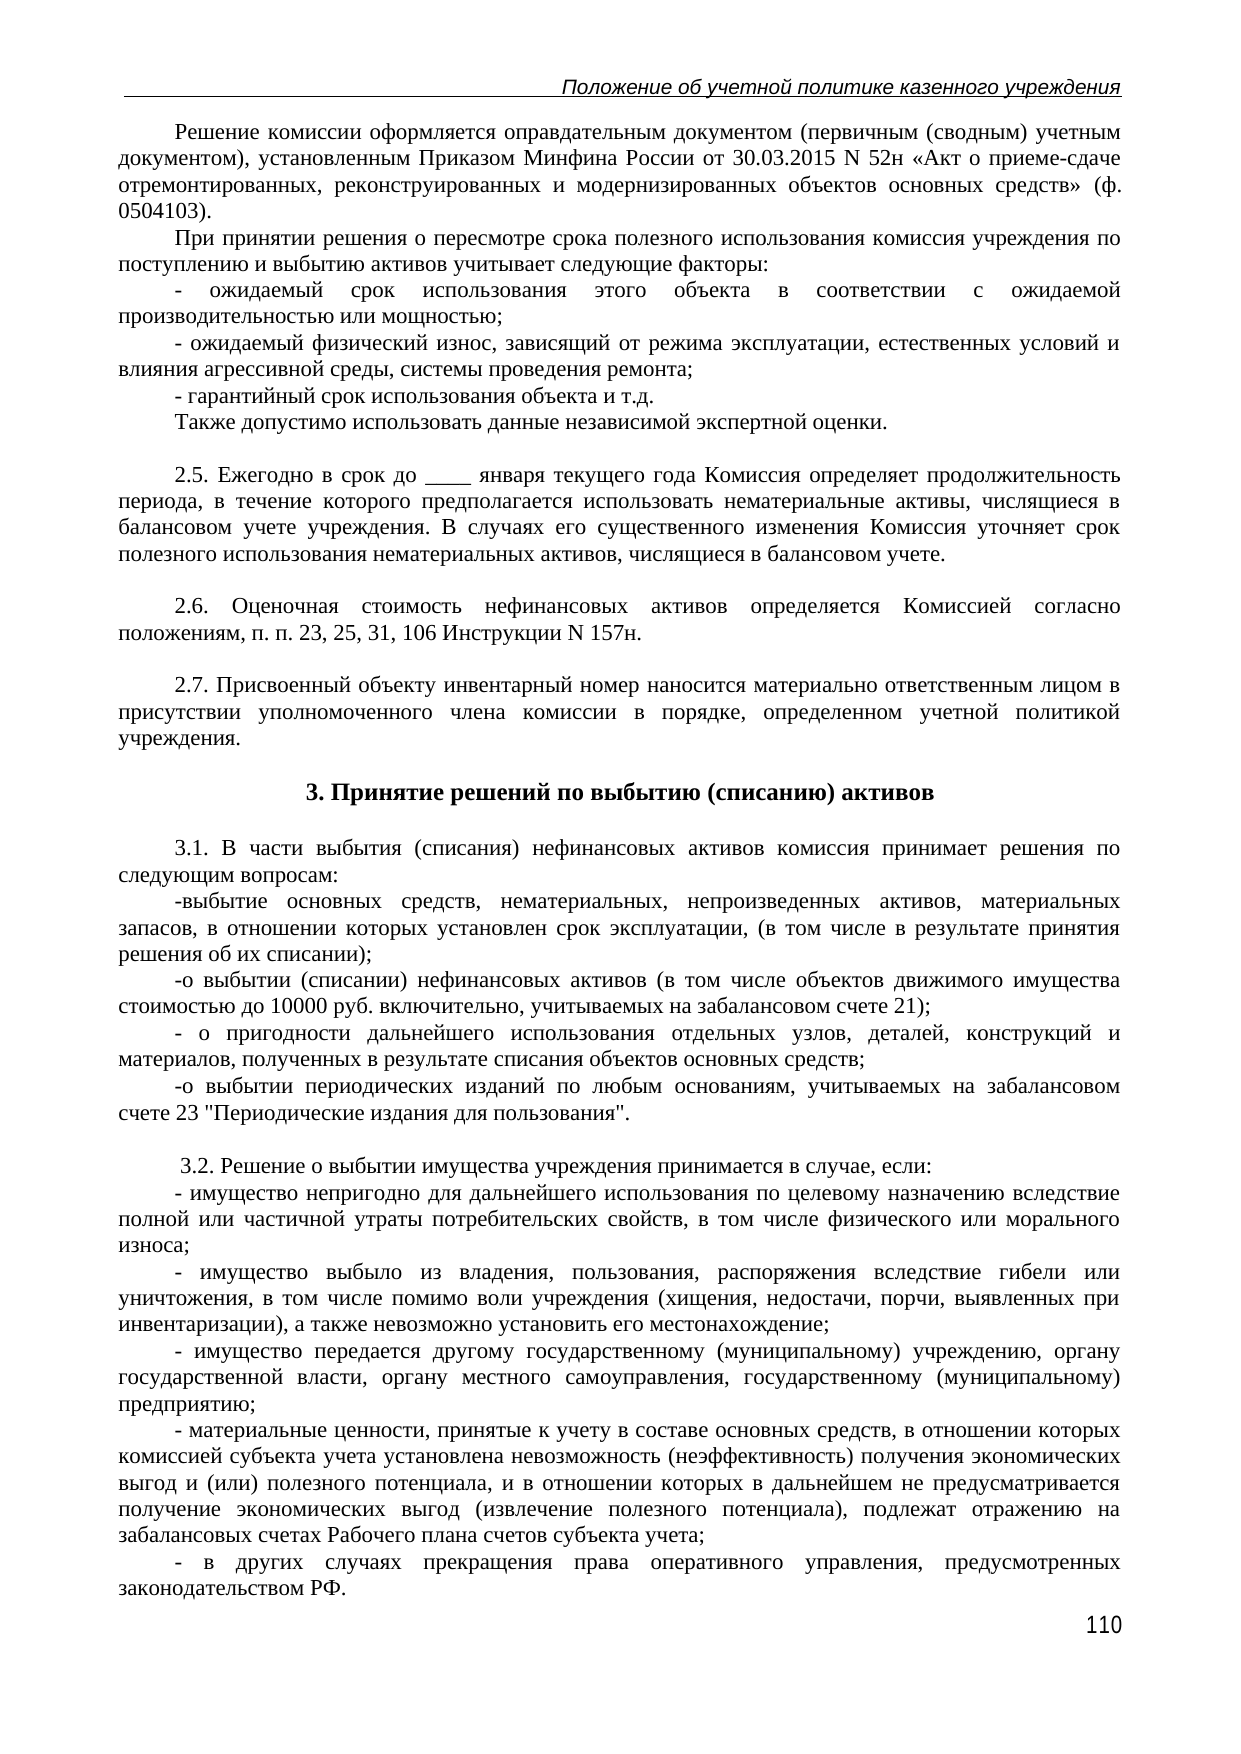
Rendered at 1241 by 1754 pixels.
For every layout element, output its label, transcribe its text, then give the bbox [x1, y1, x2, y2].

text - имущество непригодно для дальнейшего использования по целевому назначению вследствие полной или частичной утраты потребительских свойств, в том числе физического или морального износа; [118, 1179, 1122, 1258]
text -выбытие основных средств, нематериальных, непроизведенных активов, материальных запасов, в отношении которых установлен срок эксплуатации, (в том числе в результате принятия решения об их списании); [118, 887, 1122, 966]
text - ожидаемый срок использования этого объекта в соответствии с ожидаемой производительностью или мощностью; [118, 276, 1122, 329]
text 2.7. Присвоенный объекту инвентарный номер наносится материально ответственным лицом в присутствии уполномоченного члена комиссии в порядке, определенном учетной политикой учреждения. [118, 672, 1122, 751]
text - гарантийный срок использования объекта и т.д. [118, 382, 1122, 408]
text - имущество выбыло из владения, пользования, распоряжения вследствие гибели или уничтожения, в том числе помимо воли учреждения (хищения, недостачи, порчи, выявленных при инвентаризации), а также невозможно установить его местонахождение; [118, 1258, 1122, 1337]
text - в других случаях прекращения права оперативного управления, предусмотренных законодательством РФ. [118, 1548, 1122, 1600]
text - имущество передается другому государственному (муниципальному) учреждению, органу государственной власти, органу местного самоуправления, государственному (муниципальному) предприятию; [118, 1337, 1122, 1416]
text 2.5. Ежегодно в срок до ____ января текущего года Комиссия определяет продолжительность периода, в течение которого предполагается использовать нематериальные активы, числящиеся в балансовом учете учреждения. В случаях его существенного изменения Комиссия уточняет срок полезного использования нематериальных активов, числящиеся в балансовом учете. [118, 461, 1122, 566]
text - материальные ценности, принятые к учету в составе основных средств, в отношении которых комиссией субъекта учета установлена невозможность (неэффективность) получения экономических выгод и (или) полезного потенциала, и в отношении которых в дальнейшем не предусматривается получение экономических выгод (извлечение полезного потенциала), подлежат отражению на забалансовых счетах Рабочего плана счетов субъекта учета; [118, 1416, 1122, 1548]
text Также допустимо использовать данные независимой экспертной оценки. [118, 408, 1122, 434]
text 2.6. Оценочная стоимость нефинансовых активов определяется Комиссией согласно положениям, п. п. 23, 25, 31, 106 Инструкции N 157н. [118, 592, 1122, 645]
text -о выбытии (списании) нефинансовых активов (в том числе объектов движимого имущества стоимостью до 10000 руб. включительно, учитываемых на забалансовом счете 21); [118, 966, 1122, 1019]
text При принятии решения о пересмотре срока полезного использования комиссия учреждения по поступлению и выбытию активов учитывает следующие факторы: [118, 223, 1122, 276]
text - о пригодности дальнейшего использования отдельных узлов, деталей, конструкций и материалов, полученных в результате списания объектов основных средств; [118, 1019, 1122, 1072]
text 3. Принятие решений по выбытию (списанию) активов [118, 777, 1122, 806]
text Решение комиссии оформляется оправдательным документом (первичным (сводным) учетным документом), установленным Приказом Минфина России от 30.03.2015 N 52н «Акт о приеме-сдаче отремонтированных, реконструированных и модернизированных объектов основных средств» (ф. 0504103). [118, 118, 1122, 223]
text 3.1. В части выбытия (списания) нефинансовых активов комиссия принимает решения по следующим вопросам: [118, 834, 1122, 887]
text 3.2. Решение о выбытии имущества учреждения принимается в случае, если: [118, 1152, 1122, 1179]
text - ожидаемый физический износ, зависящий от режима эксплуатации, естественных условий и влияния агрессивной среды, системы проведения ремонта; [118, 329, 1122, 382]
text -о выбытии периодических изданий по любым основаниям, учитываемых на забалансовом счете 23 "Периодические издания для пользования". [118, 1072, 1122, 1126]
